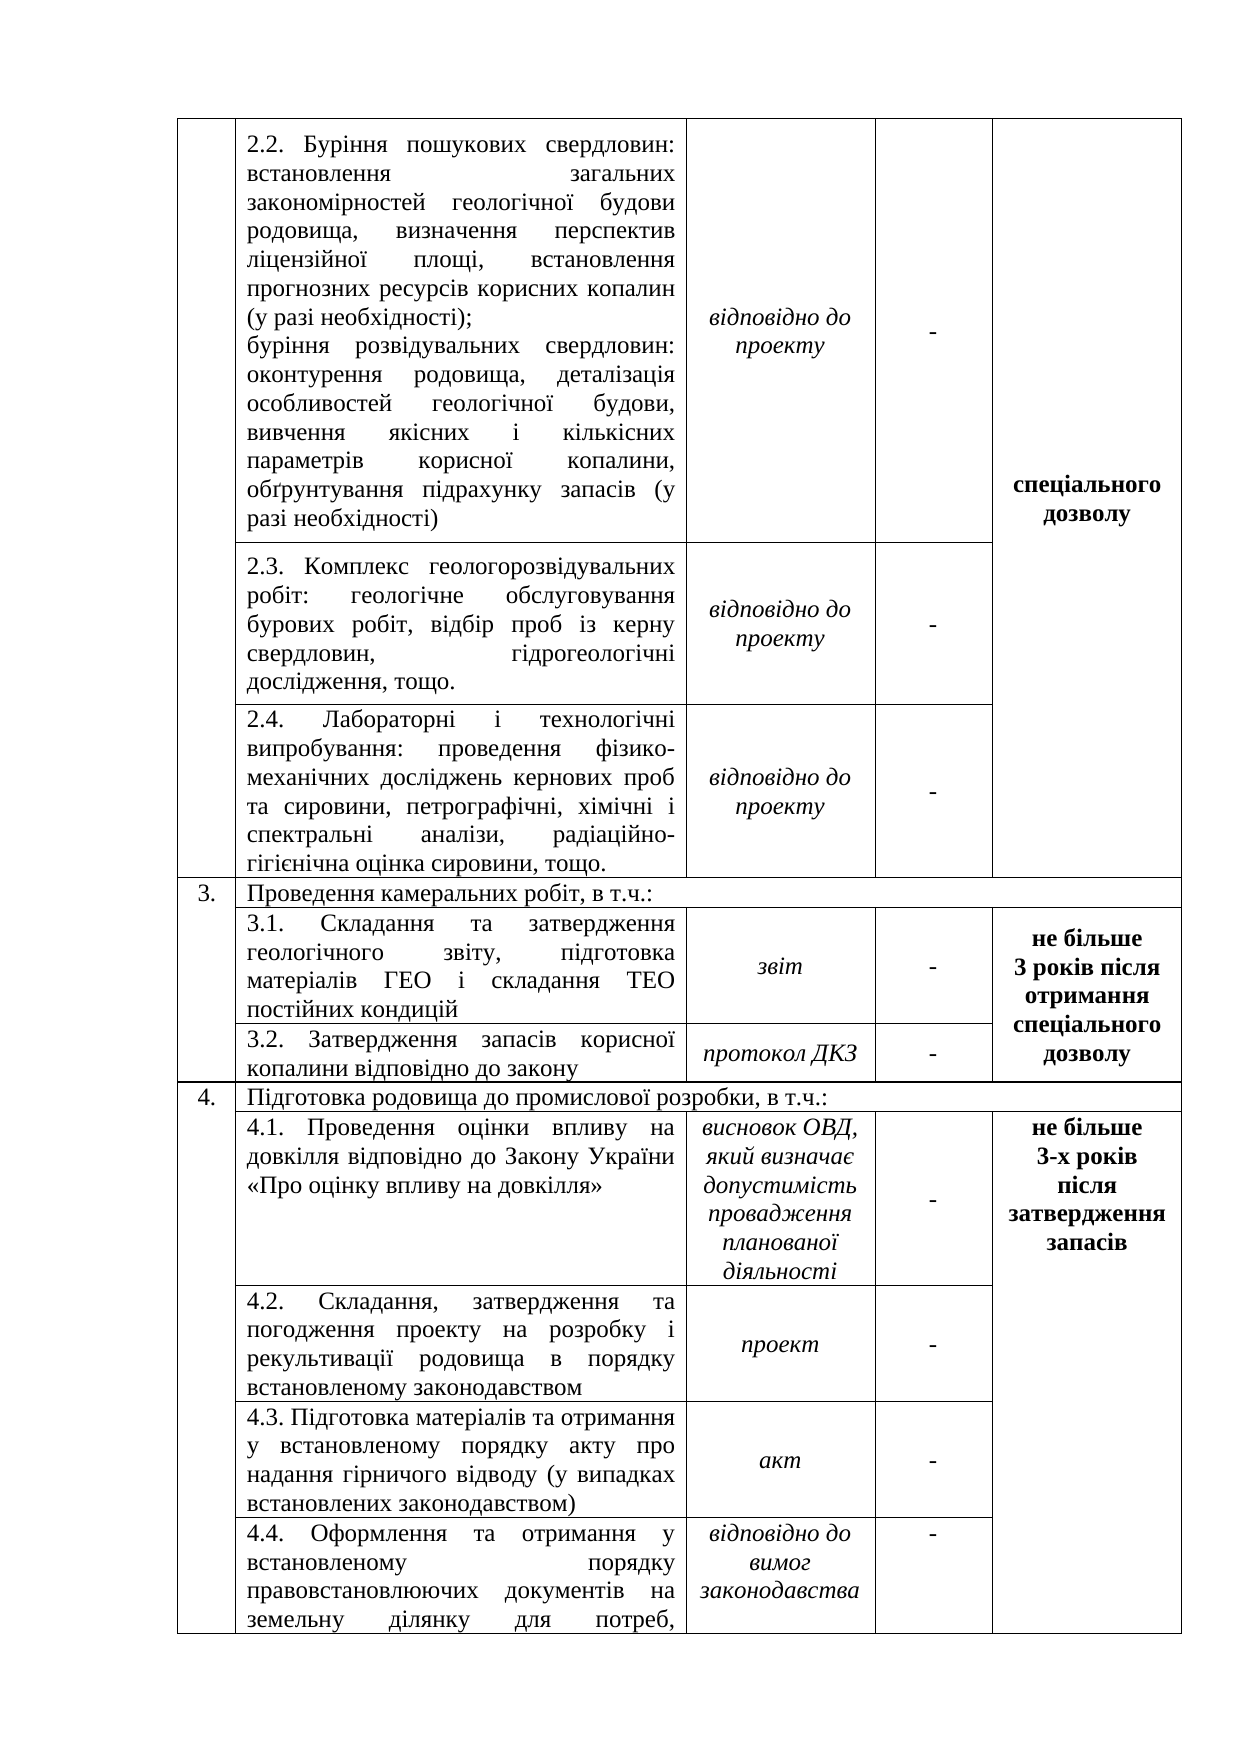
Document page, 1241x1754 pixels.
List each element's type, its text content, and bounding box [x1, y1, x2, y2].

table_cell Проведення камеральних робіт, в т.ч.: [236, 878, 1181, 907]
table_cell 2.2. Буріння пошукових свердловин: встановлення загальних закономірностей геологічної будови родовища, визначення перспектив ліцензійної площі, встановлення прогнозних ресурсів корисних копалин (у разі необхідності); буріння розвідувальних свердловин: оконтурення родовища, деталізація особливостей геологічної будови, вивчення якісних і кількісних параметрів корисної копалини, обґрунтування підрахунку запасів (у разі необхідності) [236, 119, 686, 542]
table_cell відповідно до проекту [687, 119, 875, 542]
table_cell 4.1. Проведення оцінки впливу на довкілля відповідно до Закону України «Про оцінку впливу на довкілля» [236, 1112, 686, 1285]
table_cell 3.1. Складання та затвердження геологічного звіту, підготовка матеріалів ГЕО і складання ТЕО постійних кондицій [236, 908, 686, 1023]
table_cell - [876, 119, 992, 542]
table_cell - [876, 1518, 992, 1633]
table_cell - [876, 1112, 992, 1285]
table_cell 4.3. Підготовка матеріалів та отримання у встановленому порядку акту про надання гірничого відводу (у випадках встановлених законодавством) [236, 1402, 686, 1517]
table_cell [236, 1518, 686, 1633]
table_cell - [876, 1402, 992, 1517]
table_cell 3.2. Затвердження запасів корисної копалини відповідно до закону [236, 1024, 686, 1081]
table_cell 2.4. Лабораторні і технологічні випробування: проведення фізико-механічних досліджень кернових проб та сировини, петрографічні, хімічні і спектральні аналізи, радіаційно-гігієнічна оцінка сировини, тощо. [236, 705, 686, 877]
table_cell 3. [178, 878, 235, 1081]
table_cell не більше 3-х років після затвердження запасів [993, 1112, 1181, 1633]
table_cell 4. [178, 1083, 235, 1633]
table_cell - [876, 1024, 992, 1081]
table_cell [687, 1518, 875, 1633]
table_cell звіт [687, 908, 875, 1023]
table_cell Підготовка родовища до промислової розробки, в т.ч.: [236, 1083, 1181, 1111]
table_cell не більше 3 років після отримання спеціального дозволу [993, 908, 1181, 1081]
table_cell протокол ДКЗ [687, 1024, 875, 1081]
table_cell відповідно до проекту [687, 543, 875, 703]
table_cell 4.2. Складання, затвердження та погодження проекту на розробку і рекультивації родовища в порядку встановленому законодавством [236, 1286, 686, 1401]
table_cell висновок ОВД, який визначає допустимість провадження планованої діяльності [687, 1112, 875, 1285]
table_cell відповідно до проекту [687, 705, 875, 877]
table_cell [993, 119, 1181, 877]
table_cell акт [687, 1402, 875, 1517]
table_cell - [876, 543, 992, 703]
table_cell - [876, 908, 992, 1023]
table_cell - [876, 705, 992, 877]
table_cell - [876, 1286, 992, 1401]
table_cell 2.3. Комплекс геологорозвідувальних робіт: геологічне обслуговування бурових робіт, відбір проб із керну свердловин, гідрогеологічні дослідження, тощо. [236, 543, 686, 703]
table_cell проект [687, 1286, 875, 1401]
